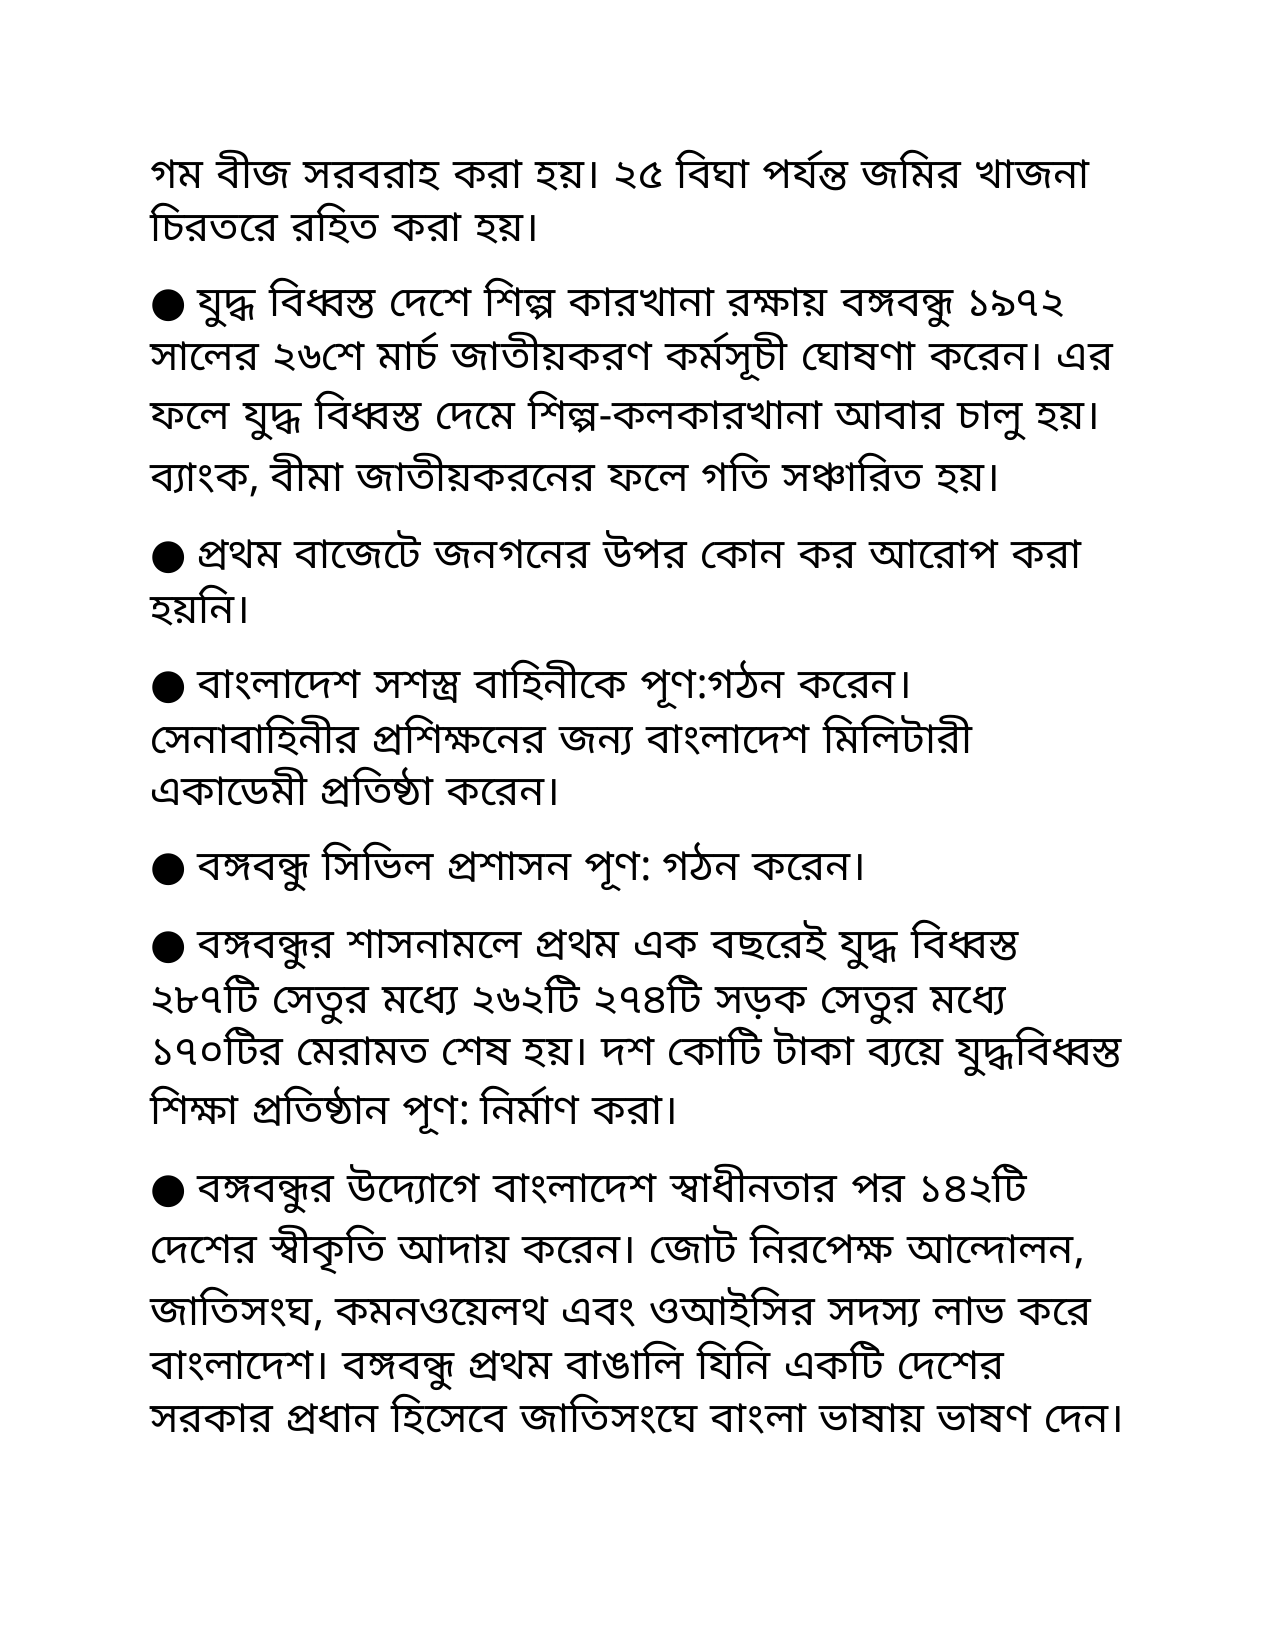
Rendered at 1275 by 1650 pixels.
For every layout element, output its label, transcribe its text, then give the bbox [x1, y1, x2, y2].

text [150, 150, 1125, 251]
text ● বঙ্গবন্ধু সিভিল প্রশাসন পূণ: গঠন করেন। [150, 836, 1125, 893]
text ● যুদ্ধ বিধ্বস্ত দেশে শিল্প কারখানা রক্ষায় বঙ্গবন্ধু ১৯৭২ সালের ২৬শে মার্চ জাতীয়করণ কর্মসূচী ঘোষণা করেন। এর ফলে যুদ্ধ বিধ্বস্ত দেমে শিল্প-কলকারখানা আবার চালু হয়। ব্যাংক, বীমা জাতীয়করনের ফলে গতি সঞ্চারিত হয়। [150, 271, 1125, 503]
text ● বঙ্গবন্ধুর শাসনামলে প্রথম এক বছরেই যুদ্ধ বিধ্বস্ত ২৮৭টি সেতুর মধ্যে ২৬২টি ২৭৪টি সড়ক সেতুর মধ্যে ১৭০টির মেরামত শেষ হয়। দশ কোটি টাকা ব্যয়ে যুদ্ধবিধ্বস্ত শিক্ষা প্রতিষ্ঠান পূণ: নির্মাণ করা। [150, 914, 1125, 1137]
text ● বাংলাদেশ সশস্ত্র বাহিনীকে পূণ:গঠন করেন। সেনাবাহিনীর প্রশিক্ষনের জন্য বাংলাদেশ মিলিটারী একাডেমী প্রতিষ্ঠা করেন। [150, 654, 1125, 816]
text ● বঙ্গবন্ধুর উদ্যোগে বাংলাদেশ স্বাধীনতার পর ১৪২টি দেশের স্বীকৃতি আদায় করেন। জোট নিরপেক্ষ আন্দোলন, জাতিসংঘ, কমনওয়েলথ এবং ওআইসির সদস্য লাভ করে বাংলাদেশ। বঙ্গবন্ধু প্রথম বাঙালি যিনি একটি দেশের সরকার প্রধান হিসেবে জাতিসংঘে বাংলা ভাষায় ভাষণ দেন। [150, 1158, 1125, 1442]
text ● প্রথম বাজেটে জনগনের উপর কোন কর আরোপ করা হয়নি। [150, 524, 1125, 633]
